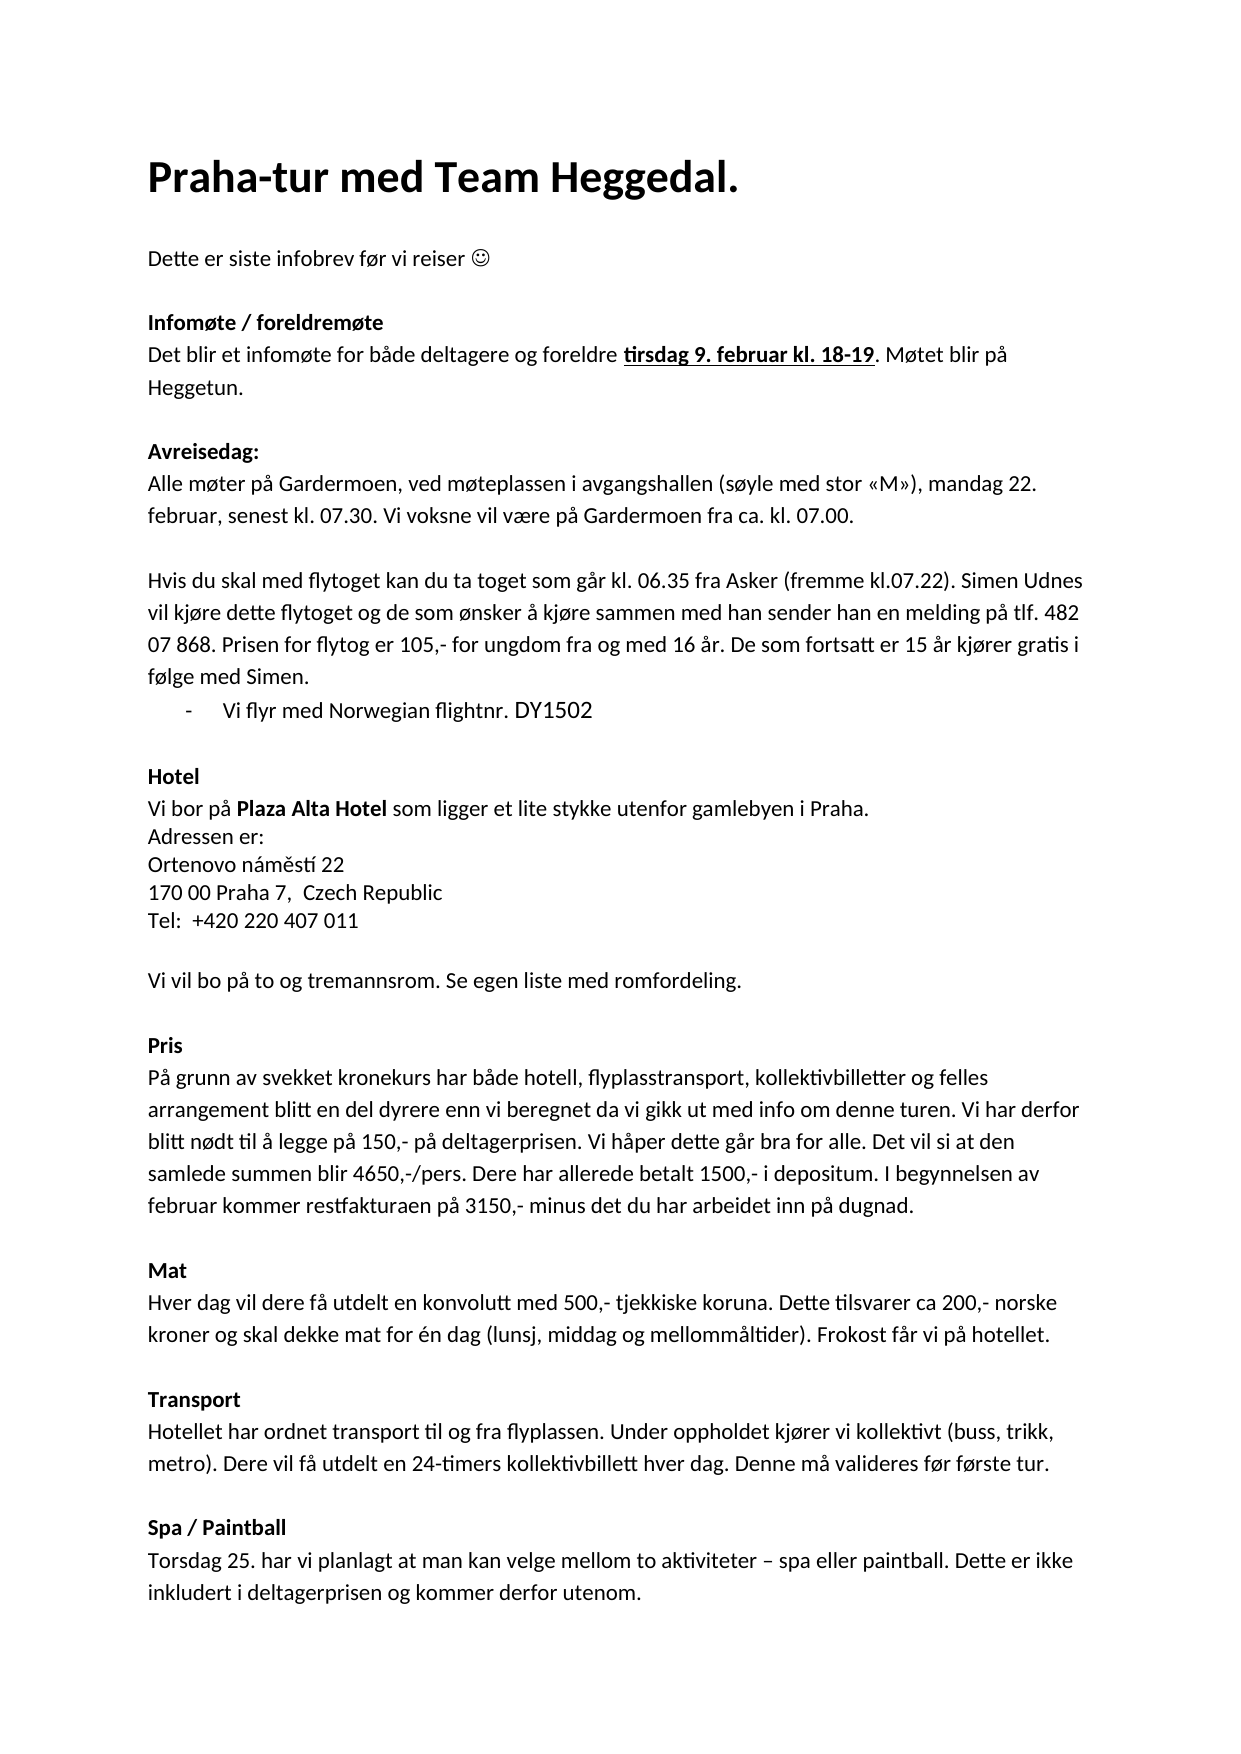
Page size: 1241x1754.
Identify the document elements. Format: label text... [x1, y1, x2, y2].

text Hotel [148, 762, 1093, 790]
text Pris [148, 1031, 1093, 1059]
text Hotellet har ordnet transport til og fra flyplassen. Under oppholdet kjører vi kollektivt (buss, trikk, metro). Dere vil få utdelt en 24-timers kollektivbillett hver dag. Denne må valideres før første tur. [148, 1417, 1093, 1477]
text Ortenovo náměstí 22 [148, 850, 1093, 878]
text Vi vil bo på to og tremannsrom. Se egen liste med romfordeling. [148, 966, 1093, 994]
text Hver dag vil dere få utdelt en konvolutt med 500,- tjekkiske koruna. Dette tilsvarer ca 200,- norske kroner og skal dekke mat for én dag (lunsj, middag og mellommåltider). Frokost får vi på hotellet. [148, 1288, 1093, 1348]
text 170 00 Praha 7, Czech Republic [148, 878, 1093, 906]
list Vi flyr med Norwegian flightnr. DY1502 [185, 695, 1093, 725]
text Hvis du skal med flytoget kan du ta toget som går kl. 06.35 fra Asker (fremme kl.07.22). Simen Udnes vil kjøre dette flytoget og de som ønsker å kjøre sammen med han sender han en melding på tlf. 482 07 868. Prisen for flytog er 105,- for ungdom fra og med 16 år. De som fortsatt er 15 år kjører gratis i følge med Simen. [148, 566, 1093, 691]
text Mat [148, 1256, 1093, 1284]
text Transport [148, 1385, 1093, 1413]
text Dette er siste infobrev før vi reiser [148, 244, 1093, 272]
text Avreisedag: [148, 437, 1093, 465]
text Torsdag 25. har vi planlagt at man kan velge mellom to aktiviteter – spa eller paintball. Dette er ikke inkludert i deltagerprisen og kommer derfor utenom. [148, 1546, 1093, 1606]
text Alle møter på Gardermoen, ved møteplassen i avgangshallen (søyle med stor «M»), mandag 22. februar, senest kl. 07.30. Vi voksne vil være på Gardermoen fra ca. kl. 07.00. [148, 469, 1093, 529]
text På grunn av svekket kronekurs har både hotell, flyplasstransport, kollektivbilletter og felles arrangement blitt en del dyrere enn vi beregnet da vi gikk ut med info om denne turen. Vi har derfor blitt nødt til å legge på 150,- på deltagerprisen. Vi håper dette går bra for alle. Det vil si at den samlede summen blir 4650,-/pers. Dere har allerede betalt 1500,- i depositum. I begynnelsen av februar kommer restfakturaen på 3150,- minus det du har arbeidet inn på dugnad. [148, 1063, 1093, 1220]
text Det blir et infomøte for både deltagere og foreldre tirsdag 9. februar kl. 18-19. Møtet blir på Heggetun. [148, 341, 1093, 401]
text Praha-tur med Team Heggedal. [148, 148, 1093, 203]
text Adressen er: [148, 822, 1093, 850]
text Infomøte / foreldremøte [148, 308, 1093, 336]
text Vi bor på Plaza Alta Hotel som ligger et lite stykke utenfor gamlebyen i Praha. [148, 794, 1093, 822]
text Spa / Paintball [148, 1513, 1093, 1542]
text Tel: +420 220 407 011 [148, 906, 1093, 934]
